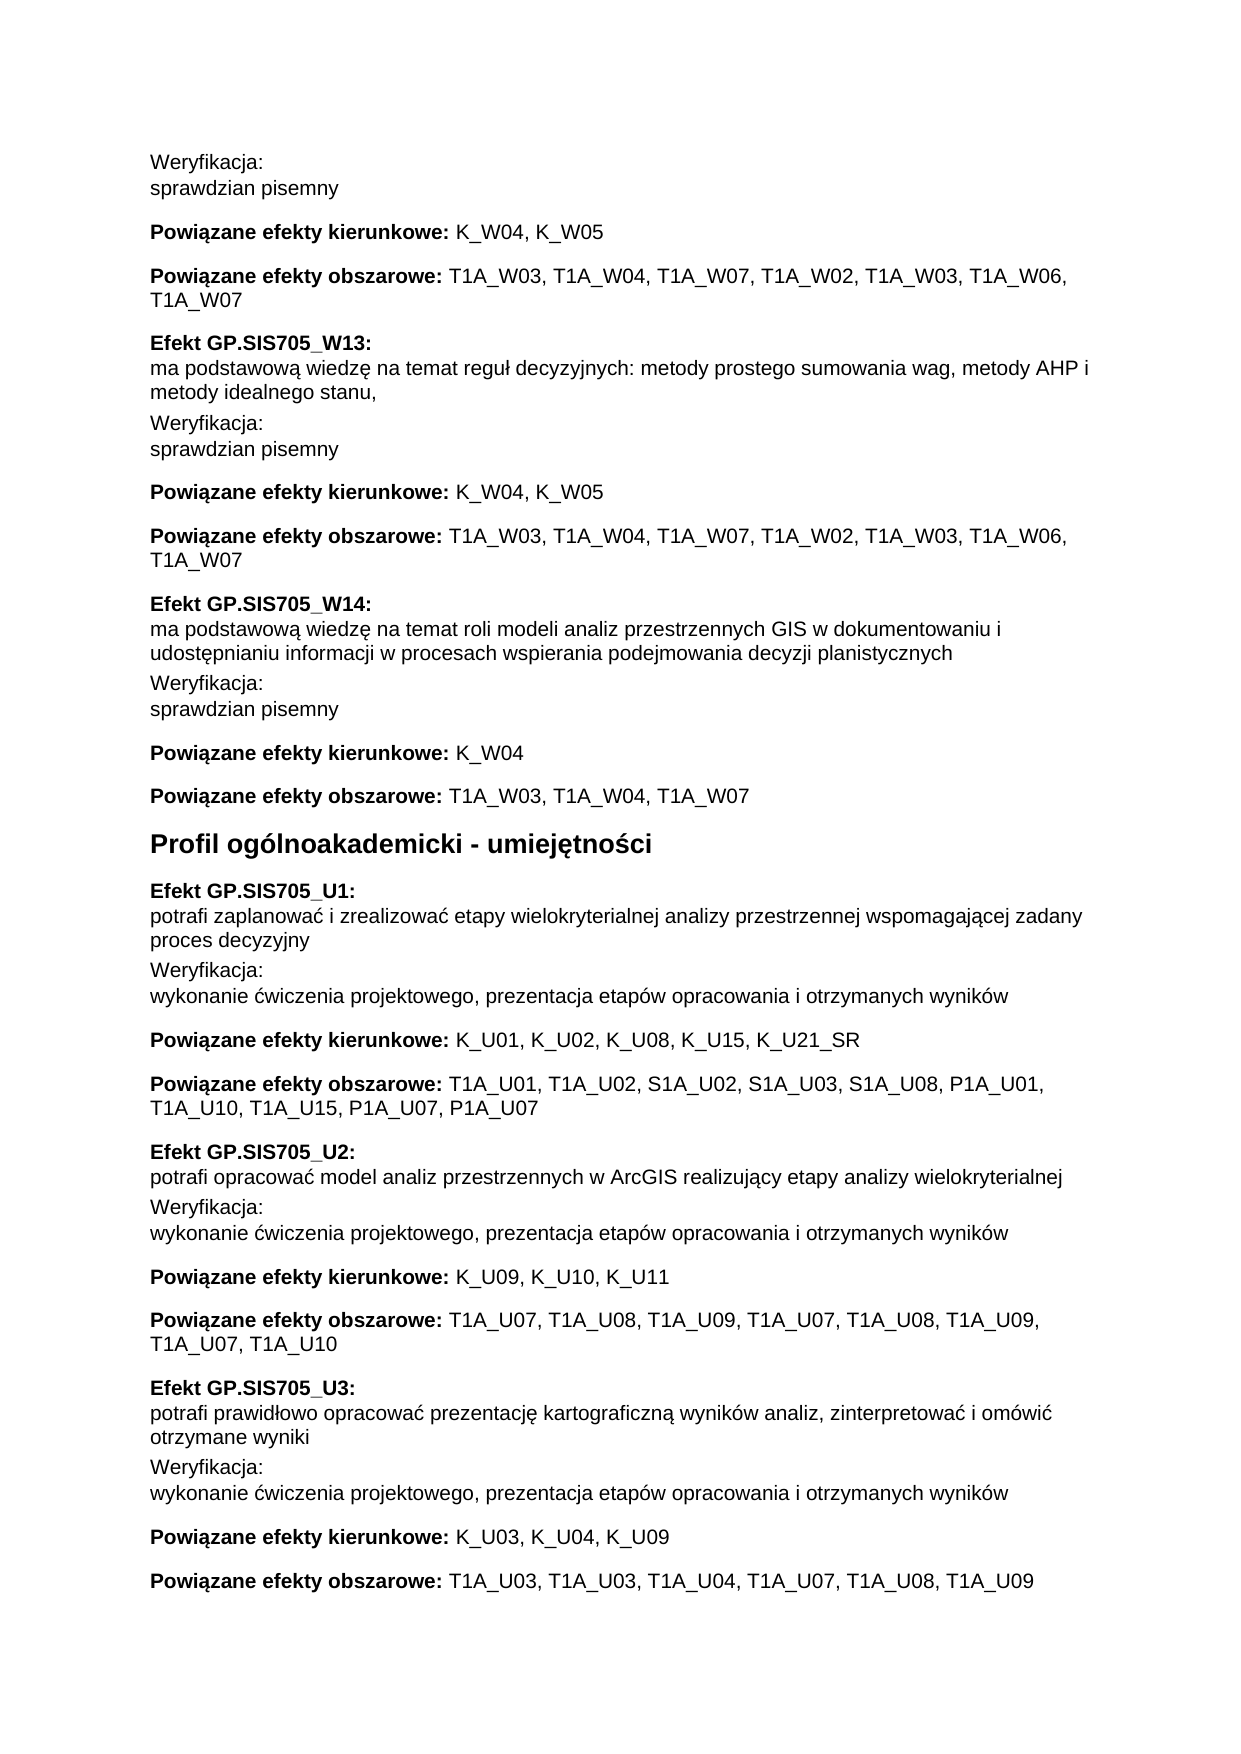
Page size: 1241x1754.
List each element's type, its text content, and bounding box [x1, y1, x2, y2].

subtitle Profil ogólnoakademicki - umiejętności [150, 828, 1090, 859]
text Powiązane efekty obszarowe: T1A_U01, T1A_U02, S1A_U02, S1A_U03, S1A_U08, P1A_U01, T1A_U10, T1A_U15, P1A_U07, P1A_U07 [150, 1072, 1090, 1120]
text ma podstawową wiedzę na temat reguł decyzyjnych: metody prostego sumowania wag, metody AHP i metody idealnego stanu, [150, 356, 1090, 404]
text Weryfikacja: [150, 958, 1090, 982]
text Powiązane efekty kierunkowe: K_W04 [150, 741, 1090, 764]
text Powiązane efekty obszarowe: T1A_U03, T1A_U03, T1A_U04, T1A_U07, T1A_U08, T1A_U09 [150, 1569, 1090, 1593]
text wykonanie ćwiczenia projektowego, prezentacja etapów opracowania i otrzymanych wyników [150, 1481, 1090, 1505]
text wykonanie ćwiczenia projektowego, prezentacja etapów opracowania i otrzymanych wyników [150, 984, 1090, 1008]
text wykonanie ćwiczenia projektowego, prezentacja etapów opracowania i otrzymanych wyników [150, 1221, 1090, 1245]
text potrafi zaplanować i zrealizować etapy wielokryterialnej analizy przestrzennej wspomagającej zadany proces decyzyjny [150, 904, 1090, 952]
text Powiązane efekty kierunkowe: K_U09, K_U10, K_U11 [150, 1264, 1090, 1288]
text Efekt GP.SIS705_U2: [150, 1139, 1090, 1163]
text Efekt GP.SIS705_W14: [150, 592, 1090, 616]
text Powiązane efekty kierunkowe: K_U01, K_U02, K_U08, K_U15, K_U21_SR [150, 1028, 1090, 1052]
text sprawdzian pisemny [150, 176, 1090, 200]
text Powiązane efekty obszarowe: T1A_W03, T1A_W04, T1A_W07, T1A_W02, T1A_W03, T1A_W06, T1A_W07 [150, 524, 1090, 572]
text Weryfikacja: [150, 410, 1090, 434]
text Efekt GP.SIS705_W13: [150, 331, 1090, 355]
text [150, 263, 1090, 311]
text potrafi opracować model analiz przestrzennych w ArcGIS realizujący etapy analizy wielokryterialnej [150, 1164, 1090, 1188]
text sprawdzian pisemny [150, 436, 1090, 460]
text Powiązane efekty obszarowe: T1A_U07, T1A_U08, T1A_U09, T1A_U07, T1A_U08, T1A_U09, T1A_U07, T1A_U10 [150, 1308, 1090, 1356]
text Weryfikacja: [150, 671, 1090, 695]
text Weryfikacja: [150, 1455, 1090, 1479]
text Powiązane efekty kierunkowe: K_U03, K_U04, K_U09 [150, 1525, 1090, 1549]
text Weryfikacja: [150, 1195, 1090, 1219]
text Powiązane efekty obszarowe: T1A_W03, T1A_W04, T1A_W07 [150, 784, 1090, 808]
text Efekt GP.SIS705_U3: [150, 1376, 1090, 1400]
text Powiązane efekty kierunkowe: K_W04, K_W05 [150, 480, 1090, 504]
text Powiązane efekty kierunkowe: K_W04, K_W05 [150, 220, 1090, 244]
text Weryfikacja: [150, 150, 1090, 174]
text ma podstawową wiedzę na temat roli modeli analiz przestrzennych GIS w dokumentowaniu i udostępnianiu informacji w procesach wspierania podejmowania decyzji planistycznych [150, 617, 1090, 664]
text potrafi prawidłowo opracować prezentację kartograficzną wyników analiz, zinterpretować i omówić otrzymane wyniki [150, 1401, 1090, 1449]
text Efekt GP.SIS705_U1: [150, 879, 1090, 903]
text sprawdzian pisemny [150, 697, 1090, 721]
